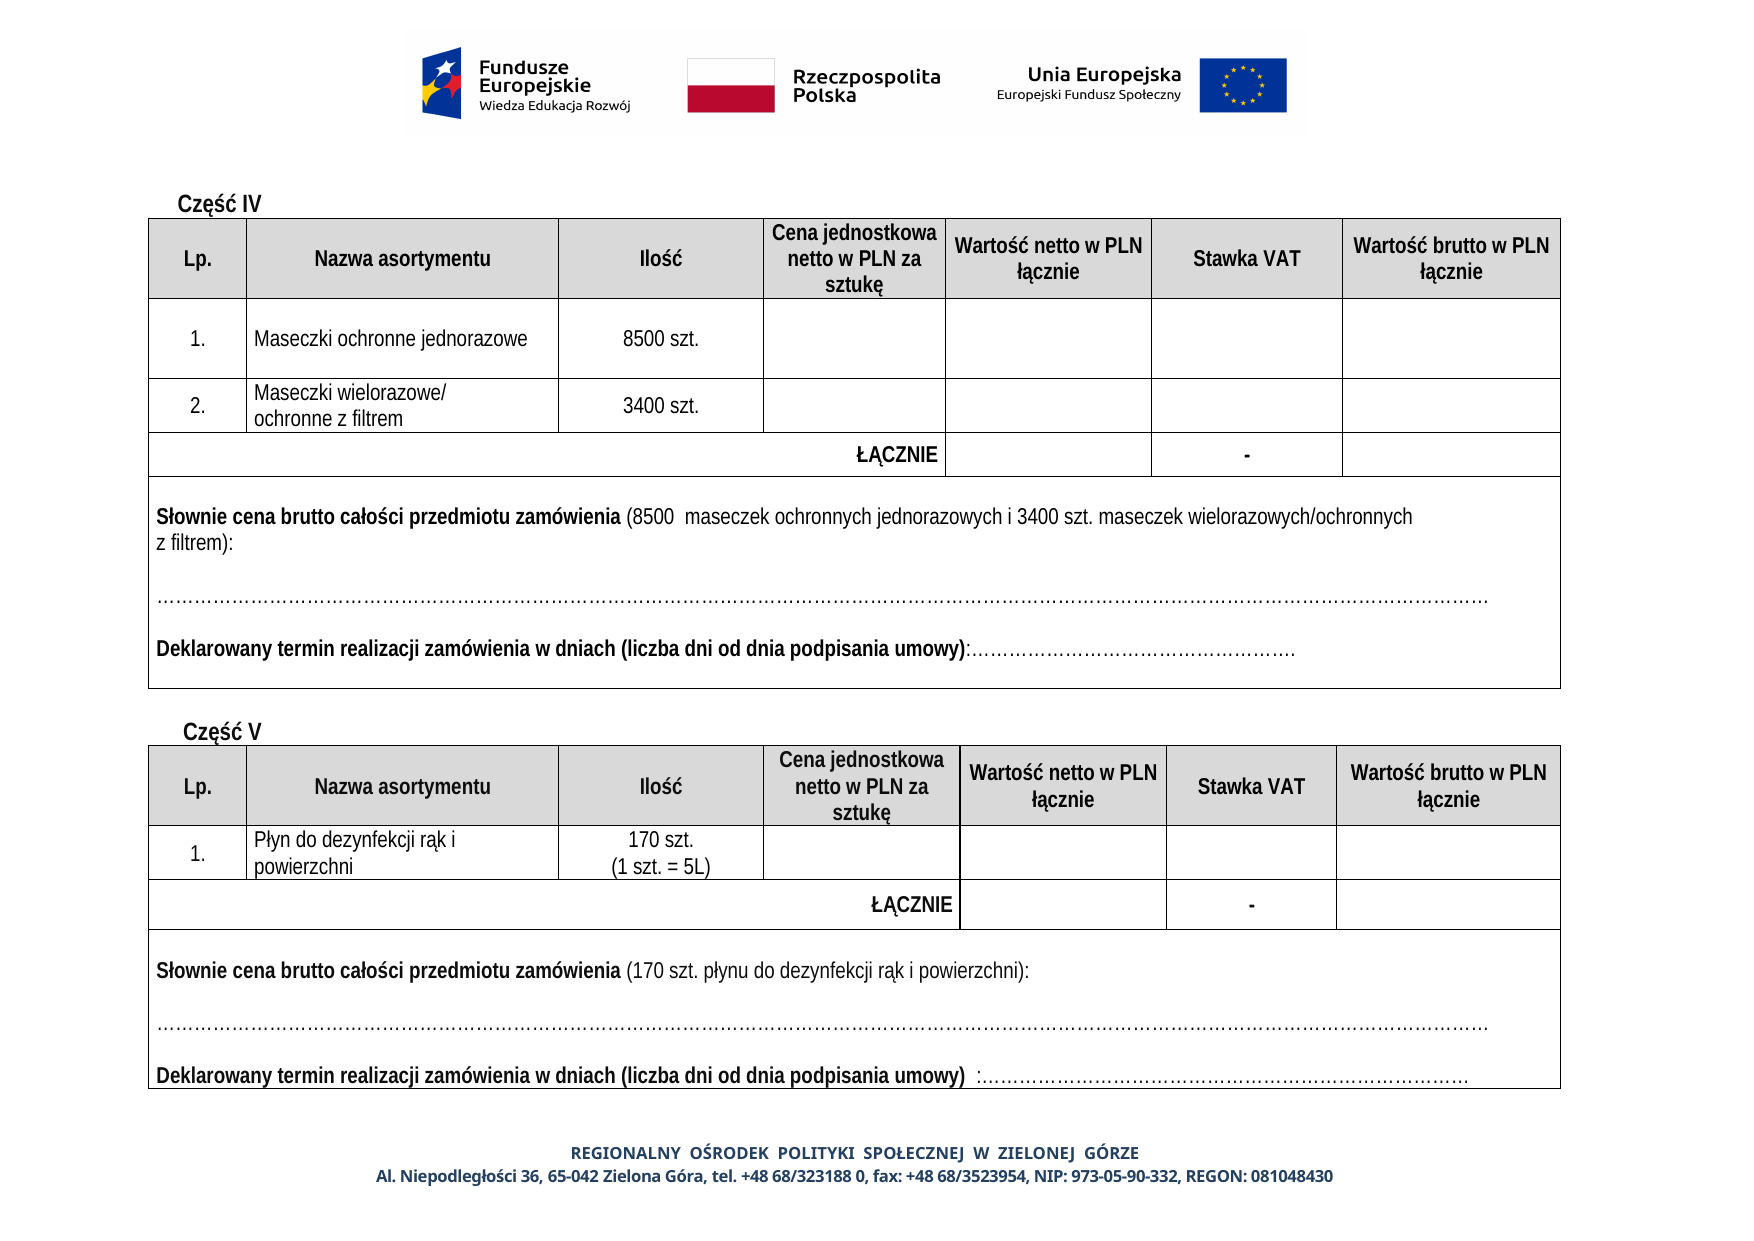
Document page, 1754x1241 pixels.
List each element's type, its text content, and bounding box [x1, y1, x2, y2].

table_cell [1167, 826, 1336, 879]
table_cell [1343, 299, 1560, 378]
table_cell Maseczki wielorazowe/ ochronne z filtrem [247, 379, 558, 432]
table_cell Maseczki ochronne jednorazowe [247, 299, 558, 378]
table_header Stawka VAT [1152, 219, 1342, 298]
table_cell ŁĄCZNIE [149, 880, 959, 929]
text Część IV [103, 189, 1606, 218]
table_header Lp. [149, 746, 246, 825]
table_header Stawka VAT [1167, 746, 1336, 825]
table_cell - [1152, 433, 1342, 476]
table_cell Płyn do dezynfekcji rąk i powierzchni [247, 826, 558, 879]
table_cell [1343, 379, 1560, 432]
table_cell Słownie cena brutto całości przedmiotu zamówienia (170 szt. płynu do dezynfekcji rąk i powierzchni): …………………………………………………………………………………………………………………………………………………………………………………………… Deklarowany termin realizacji zamówienia w dniach (liczba dni od dnia podpisania umowy) :…………………………………………………………………… [149, 930, 1560, 1088]
table_header Ilość [559, 746, 763, 825]
table_cell ŁĄCZNIE [149, 433, 945, 476]
table_header Nazwa asortymentu [247, 219, 558, 298]
table_cell [946, 379, 1151, 432]
table_cell [1337, 880, 1560, 929]
table_cell [1152, 379, 1342, 432]
table_cell [764, 379, 945, 432]
table_cell 1. [149, 826, 246, 879]
table_cell 8500 szt. [559, 299, 763, 378]
picture [403, 29, 1306, 137]
table_header Cena jednostkowa netto w PLN za sztukę [764, 219, 945, 298]
table_cell [1152, 299, 1342, 378]
table_cell - [1167, 880, 1336, 929]
table_cell [961, 826, 1166, 879]
table_header Lp. [149, 219, 246, 298]
text Część V [103, 717, 1606, 745]
table_header Wartość netto w PLN łącznie [946, 219, 1151, 298]
table_header Wartość netto w PLN łącznie [961, 746, 1166, 825]
table_cell 3400 szt. [559, 379, 763, 432]
table_header Wartość brutto w PLN łącznie [1343, 219, 1560, 298]
table_cell [764, 826, 959, 879]
table_cell 2. [149, 379, 246, 432]
table_cell [1343, 433, 1560, 476]
table_cell [764, 299, 945, 378]
table_header Ilość [559, 219, 763, 298]
table_cell [1337, 826, 1560, 879]
table_header Nazwa asortymentu [247, 746, 558, 825]
table_cell Słownie cena brutto całości przedmiotu zamówienia (8500 maseczek ochronnych jednorazowych i 3400 szt. maseczek wielorazowych/ochronnych z filtrem): …………………………………………………………………………………………………………………………………………………………………………………………… Deklarowany termin realizacji zamówienia w dniach (liczba dni od dnia podpisania umowy):……………………………………………. [149, 477, 1560, 687]
table_header Wartość brutto w PLN łącznie [1337, 746, 1560, 825]
table_cell 170 szt. (1 szt. = 5L) [559, 826, 763, 879]
table_cell 1. [149, 299, 246, 378]
table_cell [946, 433, 1151, 476]
table_cell [961, 880, 1166, 929]
table_cell [946, 299, 1151, 378]
table_header Cena jednostkowa netto w PLN za sztukę [764, 746, 959, 825]
